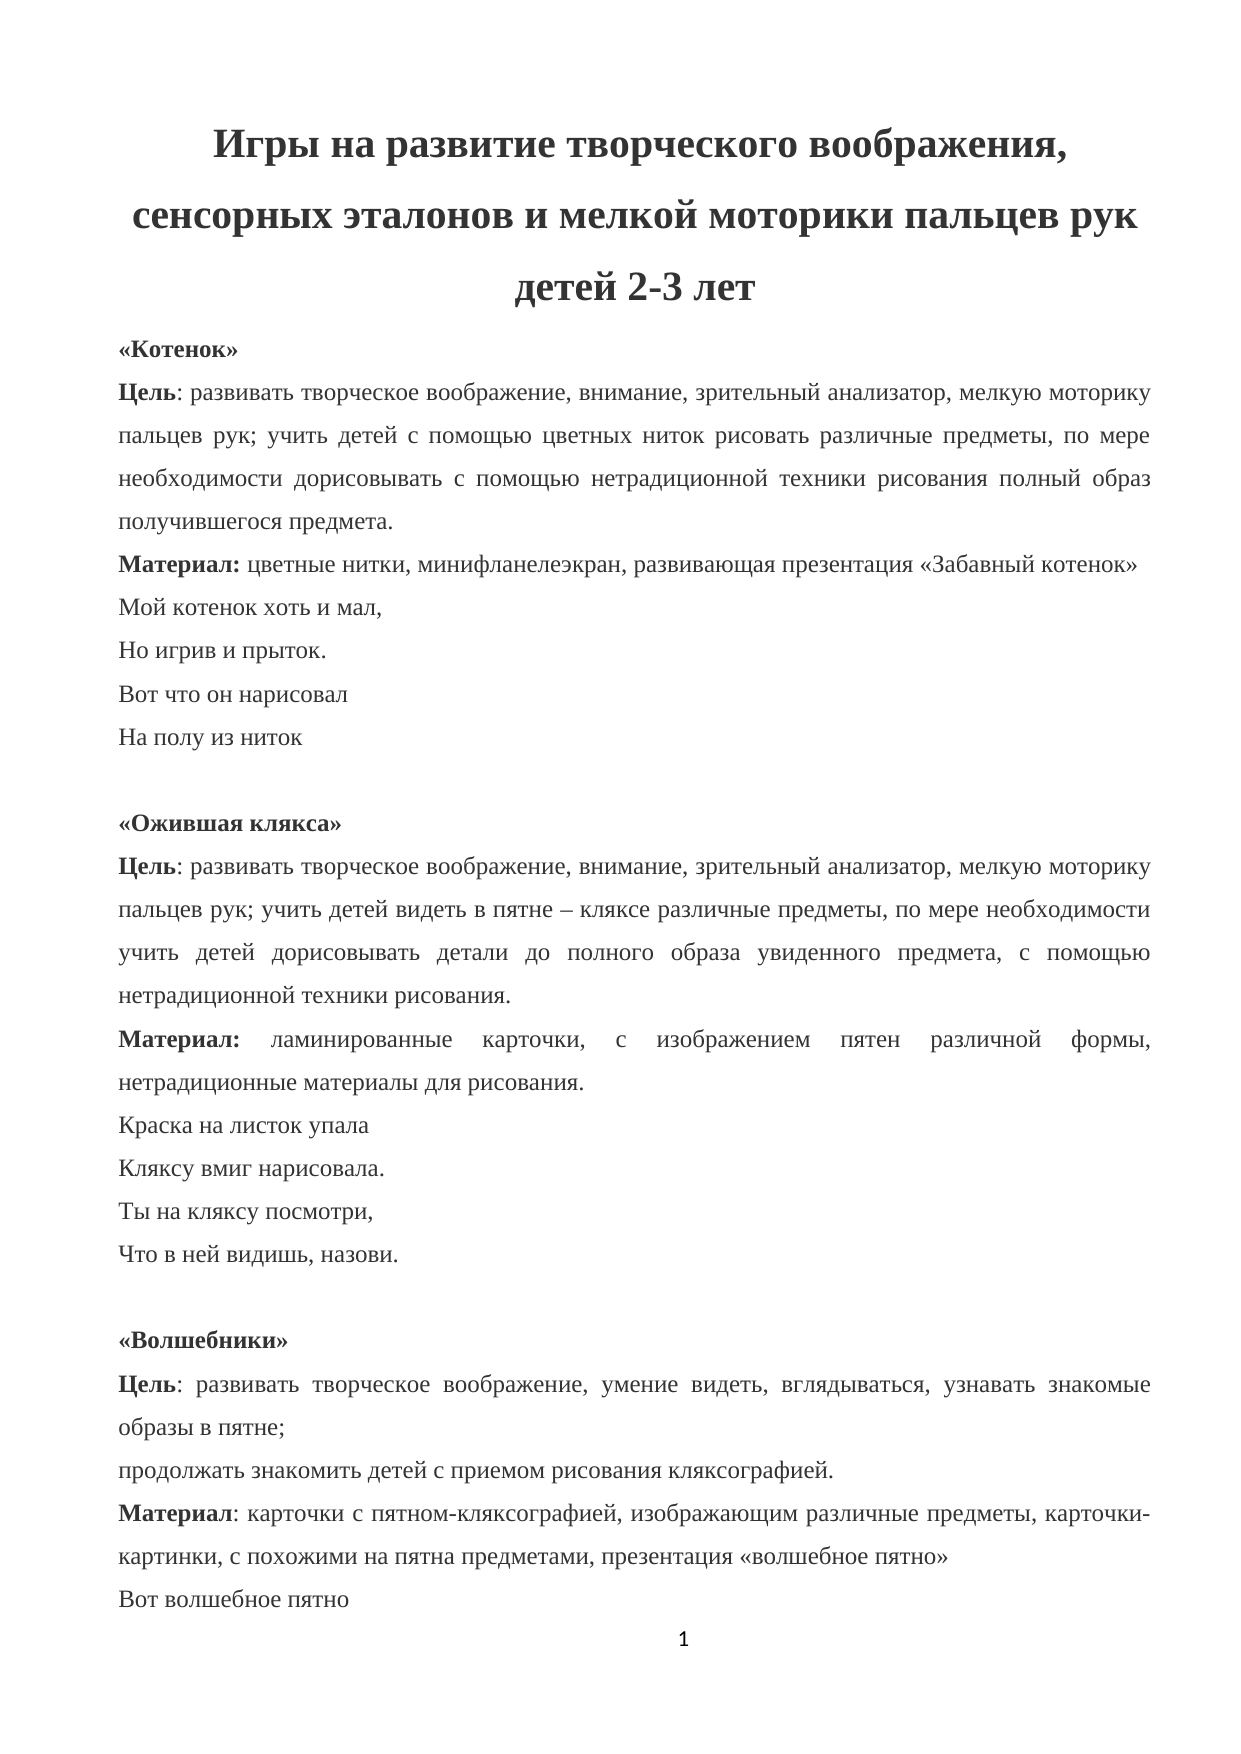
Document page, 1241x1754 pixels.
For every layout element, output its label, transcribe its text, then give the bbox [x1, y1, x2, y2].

text Вот что он нарисовал [118, 679, 1152, 707]
text Ты на кляксу посмотри, [118, 1196, 1152, 1225]
text Цель: развивать творческое воображение, умение видеть, вглядываться, узнавать знакомые образы в пятне; [118, 1369, 1152, 1441]
text продолжать знакомить детей с приемом рисования кляксографией. [118, 1455, 1152, 1484]
text Цель: развивать творческое воображение, внимание, зрительный анализатор, мелкую моторику пальцев рук; учить детей видеть в пятне – кляксе различные предметы, по мере необходимости учить детей дорисовывать детали до полного образа увиденного предмета, с помощью нетрадиционной техники рисования. [118, 851, 1152, 1009]
text Краска на листок упала [118, 1110, 1152, 1139]
text «Волшебники» [118, 1326, 1152, 1354]
text Цель: развивать творческое воображение, внимание, зрительный анализатор, мелкую моторику пальцев рук; учить детей с помощью цветных ниток рисовать различные предметы, по мере необходимости дорисовывать с помощью нетрадиционной техники рисования полный образ получившегося предмета. [118, 377, 1152, 535]
text Но игрив и прыток. [118, 636, 1152, 664]
text Кляксу вмиг нарисовала. [118, 1153, 1152, 1182]
text Вот волшебное пятно [118, 1584, 1152, 1613]
text сенсорных эталонов и мелкой моторики пальцев рук детей 2-3 лет [118, 190, 1152, 310]
text Материал: ламинированные карточки, с изображением пятен различной формы, нетрадиционные материалы для рисования. [118, 1024, 1152, 1096]
text «Котенок» [118, 334, 1152, 362]
text На полу из ниток [118, 722, 1152, 751]
text Мой котенок хоть и мал, [118, 592, 1152, 621]
text Материал: цветные нитки, минифланелеэкран, развивающая презентация «Забавный котенок» [118, 549, 1152, 578]
text Игры на развитие творческого воображения, [118, 118, 1152, 166]
text Материал: карточки с пятном-кляксографией, изображающим различные предметы, карточки-картинки, с похожими на пятна предметами, презентация «волшебное пятно» [118, 1498, 1152, 1570]
text Что в ней видишь, назови. [118, 1239, 1152, 1268]
text «Ожившая клякса» [118, 808, 1152, 837]
